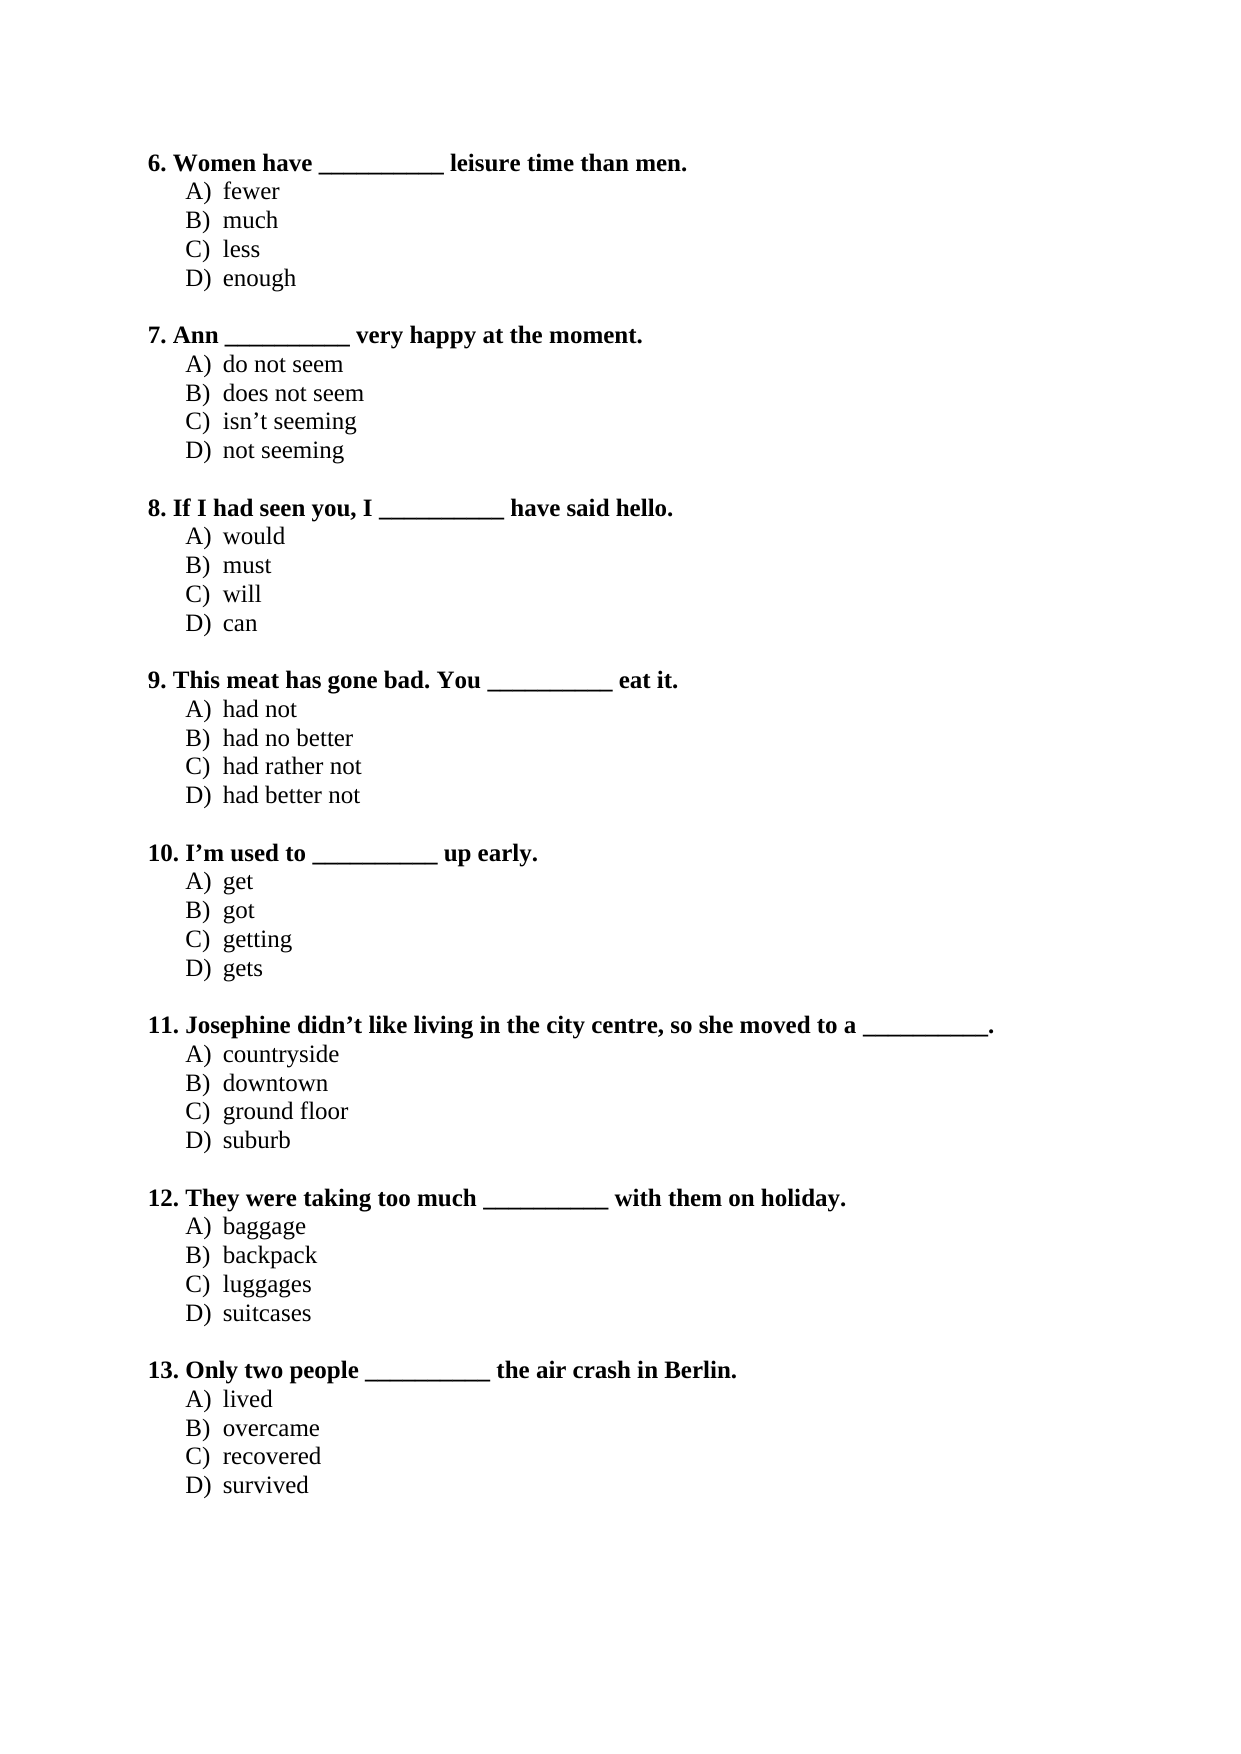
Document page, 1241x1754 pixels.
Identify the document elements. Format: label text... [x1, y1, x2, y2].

list got [185, 895, 1093, 924]
list gets [185, 953, 1093, 981]
list lived [185, 1384, 1093, 1413]
list suburb [185, 1125, 1093, 1154]
list enough [185, 263, 1093, 291]
list downtown [185, 1068, 1093, 1096]
list getting [185, 924, 1093, 953]
list would [185, 521, 1093, 550]
text 9. This meat has gone bad. You __________ eat it. [148, 665, 1093, 694]
list had not [185, 694, 1093, 723]
list had no better [185, 723, 1093, 751]
text 7. Ann __________ very happy at the moment. [148, 320, 1093, 349]
list had rather not [185, 751, 1093, 780]
list can [185, 608, 1093, 636]
list baggage [185, 1211, 1093, 1240]
list not seeming [185, 435, 1093, 464]
list must [185, 550, 1093, 579]
text 8. If I had seen you, I __________ have said hello. [148, 493, 1093, 521]
list suitcases [185, 1298, 1093, 1326]
list do not seem [185, 349, 1093, 378]
list get [185, 866, 1093, 895]
list fewer [185, 176, 1093, 205]
text 11. Josephine didn’t like living in the city centre, so she moved to a __________. [148, 1010, 1093, 1039]
list backpack [185, 1240, 1093, 1269]
list ground floor [185, 1096, 1093, 1125]
text 12. They were taking too much __________ with them on holiday. [148, 1183, 1093, 1211]
list overcame [185, 1413, 1093, 1441]
list will [185, 579, 1093, 608]
list luggages [185, 1269, 1093, 1298]
list had better not [185, 780, 1093, 809]
text 10. I’m used to __________ up early. [148, 838, 1093, 866]
list recovered [185, 1441, 1093, 1470]
text 13. Only two people __________ the air crash in Berlin. [148, 1355, 1093, 1384]
list survived [185, 1470, 1093, 1499]
text 6. Women have __________ leisure time than men. [148, 148, 1093, 176]
list much [185, 205, 1093, 234]
list countryside [185, 1039, 1093, 1068]
list isn’t seeming [185, 406, 1093, 435]
list does not seem [185, 378, 1093, 406]
list less [185, 234, 1093, 263]
